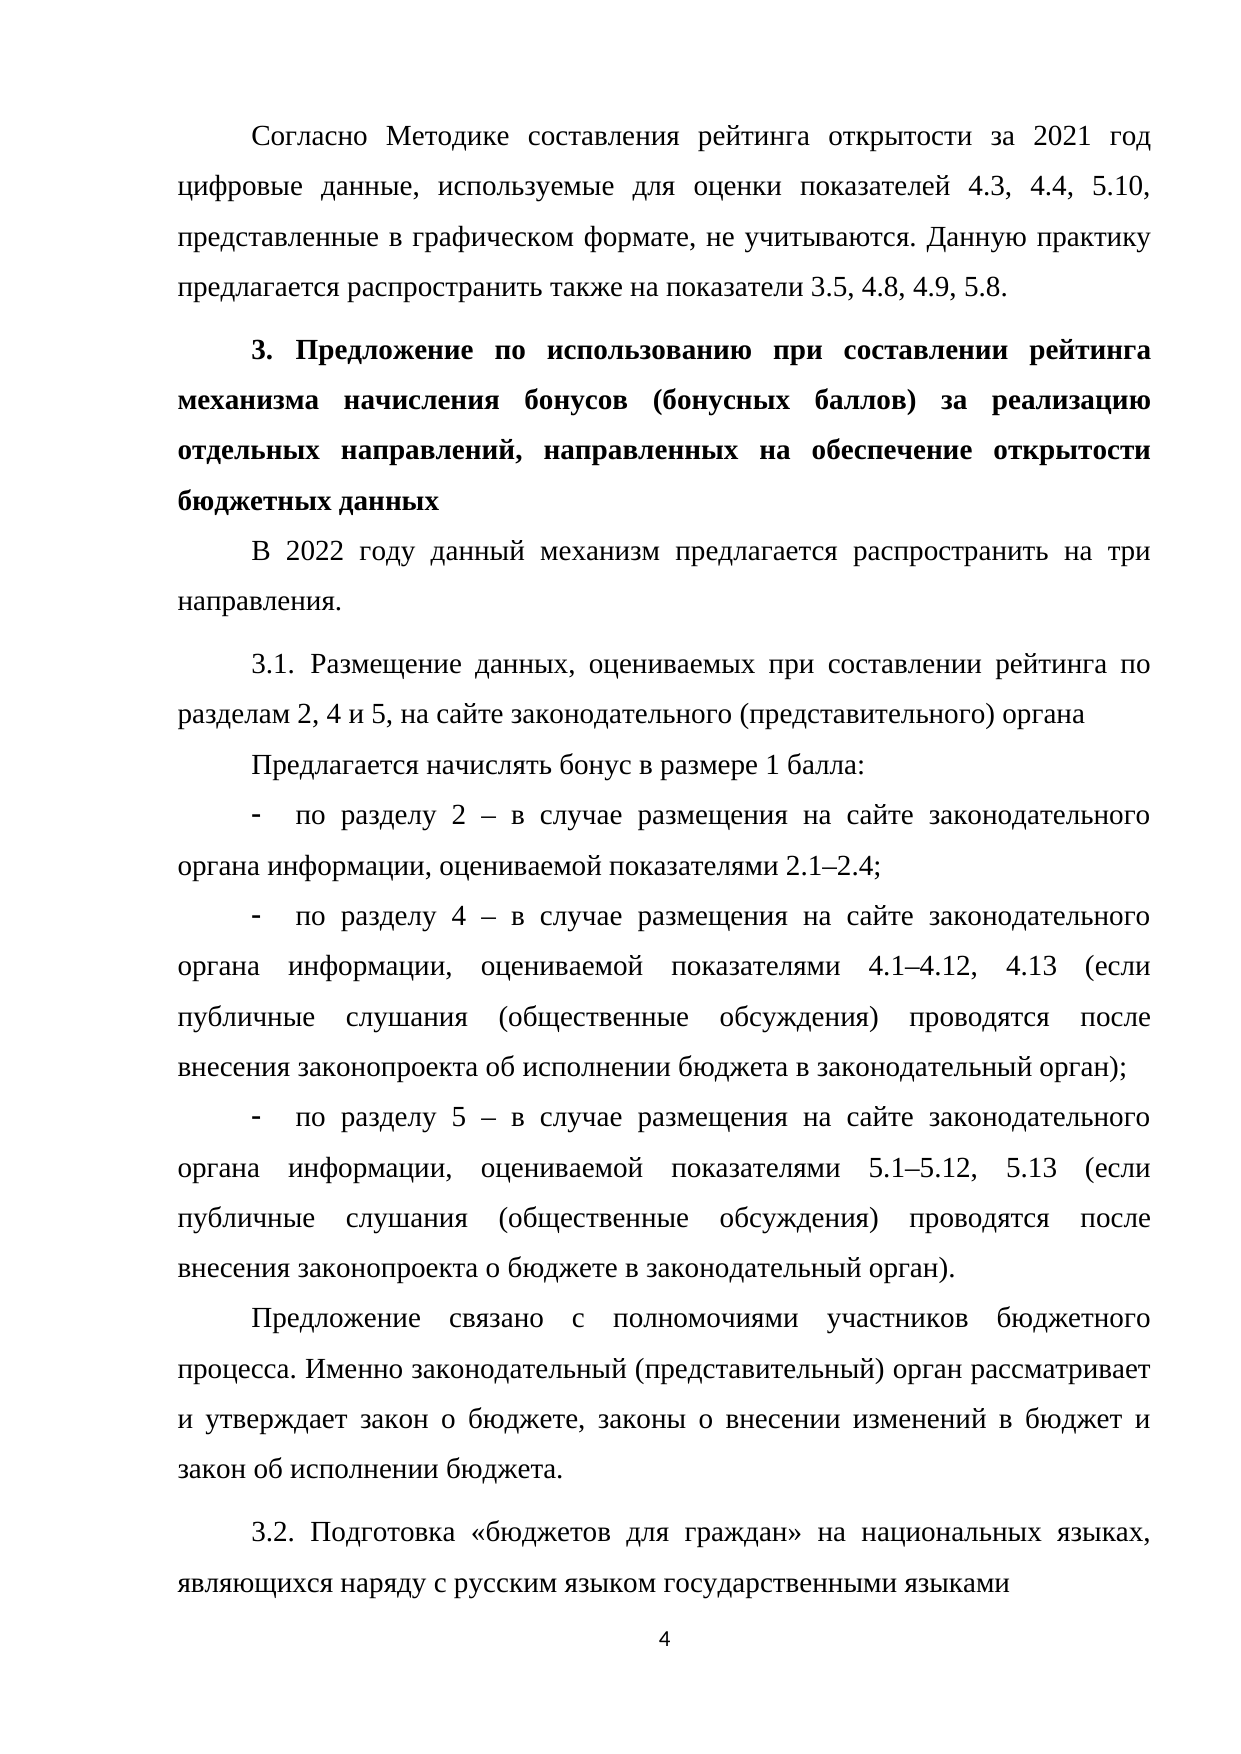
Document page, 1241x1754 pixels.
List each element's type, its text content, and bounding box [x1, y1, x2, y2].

list по разделу 2 – в случае размещения на сайте законодательного органа информации, оцениваемой показателями 2.1–2.4; [177, 797, 1152, 881]
list по разделу 4 – в случае размещения на сайте законодательного органа информации, оцениваемой показателями 4.1–4.12, 4.13 (если публичные слушания (общественные обсуждения) проводятся после внесения законопроекта об исполнении бюджета в законодательный орган); [177, 898, 1152, 1082]
text Предложение связано с полномочиями участников бюджетного процесса. Именно законодательный (представительный) орган рассматривает и утверждает закон о бюджете, законы о внесении изменений в бюджет и закон об исполнении бюджета. [177, 1301, 1152, 1485]
text В 2022 году данный механизм предлагается распространить на три направления. [177, 533, 1152, 617]
list по разделу 5 – в случае размещения на сайте законодательного органа информации, оцениваемой показателями 5.1–5.12, 5.13 (если публичные слушания (общественные обсуждения) проводятся после внесения законопроекта о бюджете в законодательный орган). [177, 1099, 1152, 1284]
text Согласно Методике составления рейтинга открытости за 2021 год цифровые данные, используемые для оценки показателей 4.3, 4.4, 5.10, представленные в графическом формате, не учитываются. Данную практику предлагается распространить также на показатели 3.5, 4.8, 4.9, 5.8. [177, 118, 1152, 303]
text Предлагается начислять бонус в размере 1 балла: [177, 747, 1152, 780]
list Подготовка «бюджетов для граждан» на национальных языках, являющихся наряду с русским языком государственными языками [177, 1514, 1152, 1598]
list Предложение по использованию при составлении рейтинга механизма начисления бонусов (бонусных баллов) за реализацию отдельных направлений, направленных на обеспечение открытости бюджетных данных [177, 332, 1152, 516]
list Размещение данных, оцениваемых при составлении рейтинга по разделам 2, 4 и 5, на сайте законодательного (представительного) органа [177, 646, 1152, 730]
